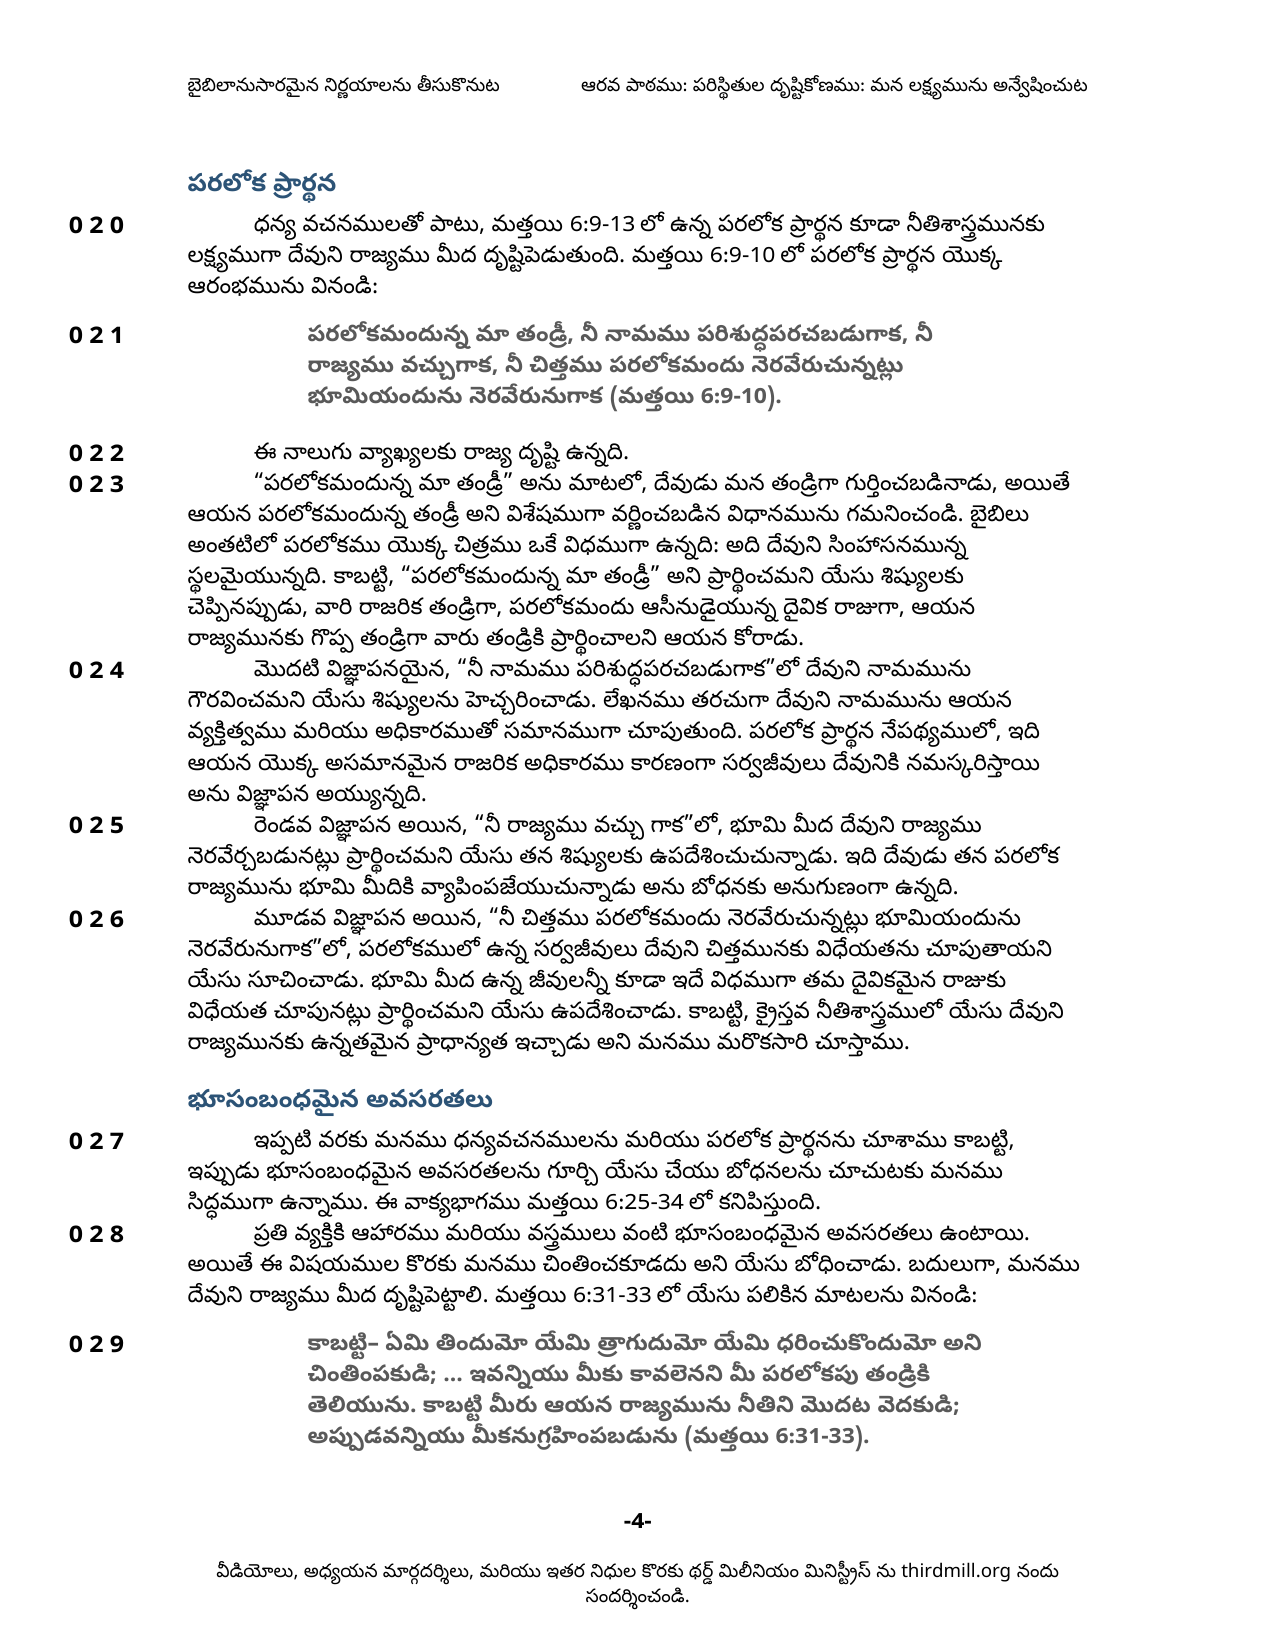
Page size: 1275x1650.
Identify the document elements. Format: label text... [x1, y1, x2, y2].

text మొదటి విజ్ఞాపనయైన, “నీ నామము పరిశుద్ధపరచబడుగాక”లో దేవుని నామమును గౌరవించమని యేసు శిష్యులను హెచ్చరించాడు. లేఖనము తరచుగా దేవుని నామమును ఆయన వ్యక్తిత్వము మరియు అధికారముతో సమానముగా చూపుతుంది. పరలోక ప్రార్థన నేపథ్యములో, ఇది ఆయన యొక్క అసమానమైన రాజరిక అధికారము కారణంగా సర్వజీవులు దేవునికి నమస్కరిస్తాయి అను విజ్ఞాపన అయ్యున్నది. [187, 657, 1087, 812]
text రెండవ విజ్ఞాపన అయిన, “నీ రాజ్యము వచ్చు గాక”లో, భూమి మీద దేవుని రాజ్యము నెరవేర్చబడునట్లు ప్రార్థించమని యేసు తన శిష్యులకు ఉపదేశించుచున్నాడు. ఇది దేవుడు తన పరలోక రాజ్యమును భూమి మీదికి వ్యాపింపజేయుచున్నాడు అను బోధనకు అనుగుణంగా ఉన్నది. [187, 812, 1087, 905]
text ఇప్పటి వరకు మనము ధన్యవచనములను మరియు పరలోక ప్రార్థనను చూశాము కాబట్టి, ఇప్పుడు భూసంబంధమైన అవసరతలను గూర్చి యేసు చేయు బోధనలను చూచుటకు మనము సిద్ధముగా ఉన్నాము. ఈ వాక్యభాగము మత్తయి 6:25-34లో కనిపిస్తుంది. [187, 1128, 1087, 1221]
subtitle పరలోక ప్రార్థన [187, 169, 1087, 203]
text పరలోకమందున్న మా తండ్రీ, నీ నామము పరిశుద్ధపరచబడుగాక, నీ రాజ్యము వచ్చుగాక, నీ చిత్తము పరలోకమందు నెరవేరుచున్నట్లు భూమియందును నెరవేరునుగాక (మత్తయి 6:9-10). [307, 321, 1012, 414]
text ప్రతి వ్యక్తికి ఆహారము మరియు వస్త్రములు వంటి భూసంబంధమైన అవసరతలు ఉంటాయి. అయితే ఈ విషయముల కొరకు మనము చింతించకూడదు అని యేసు బోధించాడు. బదులుగా, మనము దేవుని రాజ్యము మీద దృష్టిపెట్టాలి. మత్తయి 6:31-33లో యేసు పలికిన మాటలను వినండి: [187, 1221, 1087, 1314]
subtitle భూసంబంధమైన అవసరతలు [187, 1085, 1087, 1119]
text “పరలోకమందున్న మా తండ్రీ” అను మాటలో, దేవుడు మన తండ్రిగా గుర్తించబడినాడు, అయితే ఆయన పరలోకమందున్న తండ్రీ అని విశేషముగా వర్ణించబడిన విధానమును గమనించండి. బైబిలు అంతటిలో పరలోకము యొక్క చిత్రము ఒకే విధముగా ఉన్నది: అది దేవుని సింహాసనమున్న స్థలమైయున్నది. కాబట్టి, “పరలోకమందున్న మా తండ్రీ” అని ప్రార్థించమని యేసు శిష్యులకు చెప్పినప్పుడు, వారి రాజరిక తండ్రిగా, పరలోకమందు ఆసీనుడైయున్న దైవిక రాజుగా, ఆయన రాజ్యమునకు గొప్ప తండ్రిగా వారు తండ్రికి ప్రార్థించాలని ఆయన కోరాడు. [187, 471, 1087, 657]
text ఈ నాలుగు వ్యాఖ్యలకు రాజ్య దృష్టి ఉన్నది. [187, 439, 1087, 471]
text కాబట్టి– ఏమి తిందుమో యేమి త్రాగుదుమో యేమి ధరించుకొందుమో అని చింతింపకుడి; ... ఇవన్నియు మీకు కావలెనని మీ పరలోకపు తండ్రికి తెలియును. కాబట్టి మీరు ఆయన రాజ్యమును నీతిని మొదట వెదకుడి; అప్పుడవన్నియు మీకనుగ్రహింపబడును (మత్తయి 6:31-33). [307, 1331, 1012, 1455]
text ధన్య వచనములతో పాటు, మత్తయి 6:9-13లో ఉన్న పరలోక ప్రార్థన కూడా నీతిశాస్త్రమునకు లక్ష్యముగా దేవుని రాజ్యము మీద దృష్టిపెడుతుంది. మత్తయి 6:9-10లో పరలోక ప్రార్థన యొక్క ఆరంభమును వినండి: [187, 212, 1087, 305]
text మూడవ విజ్ఞాపన అయిన, “నీ చిత్తము పరలోకమందు నెరవేరుచున్నట్లు భూమియందును నెరవేరునుగాక”లో, పరలోకములో ఉన్న సర్వజీవులు దేవుని చిత్తమునకు విధేయతను చూపుతాయని యేసు సూచించాడు. భూమి మీద ఉన్న జీవులన్నీ కూడా ఇదే విధముగా తమ దైవికమైన రాజుకు విధేయత చూపునట్లు ప్రార్థించమని యేసు ఉపదేశించాడు. కాబట్టి, క్రైస్తవ నీతిశాస్త్రములో యేసు దేవుని రాజ్యమునకు ఉన్నతమైన ప్రాధాన్యత ఇచ్చాడు అని మనము మరొకసారి చూస్తాము. [187, 905, 1087, 1060]
